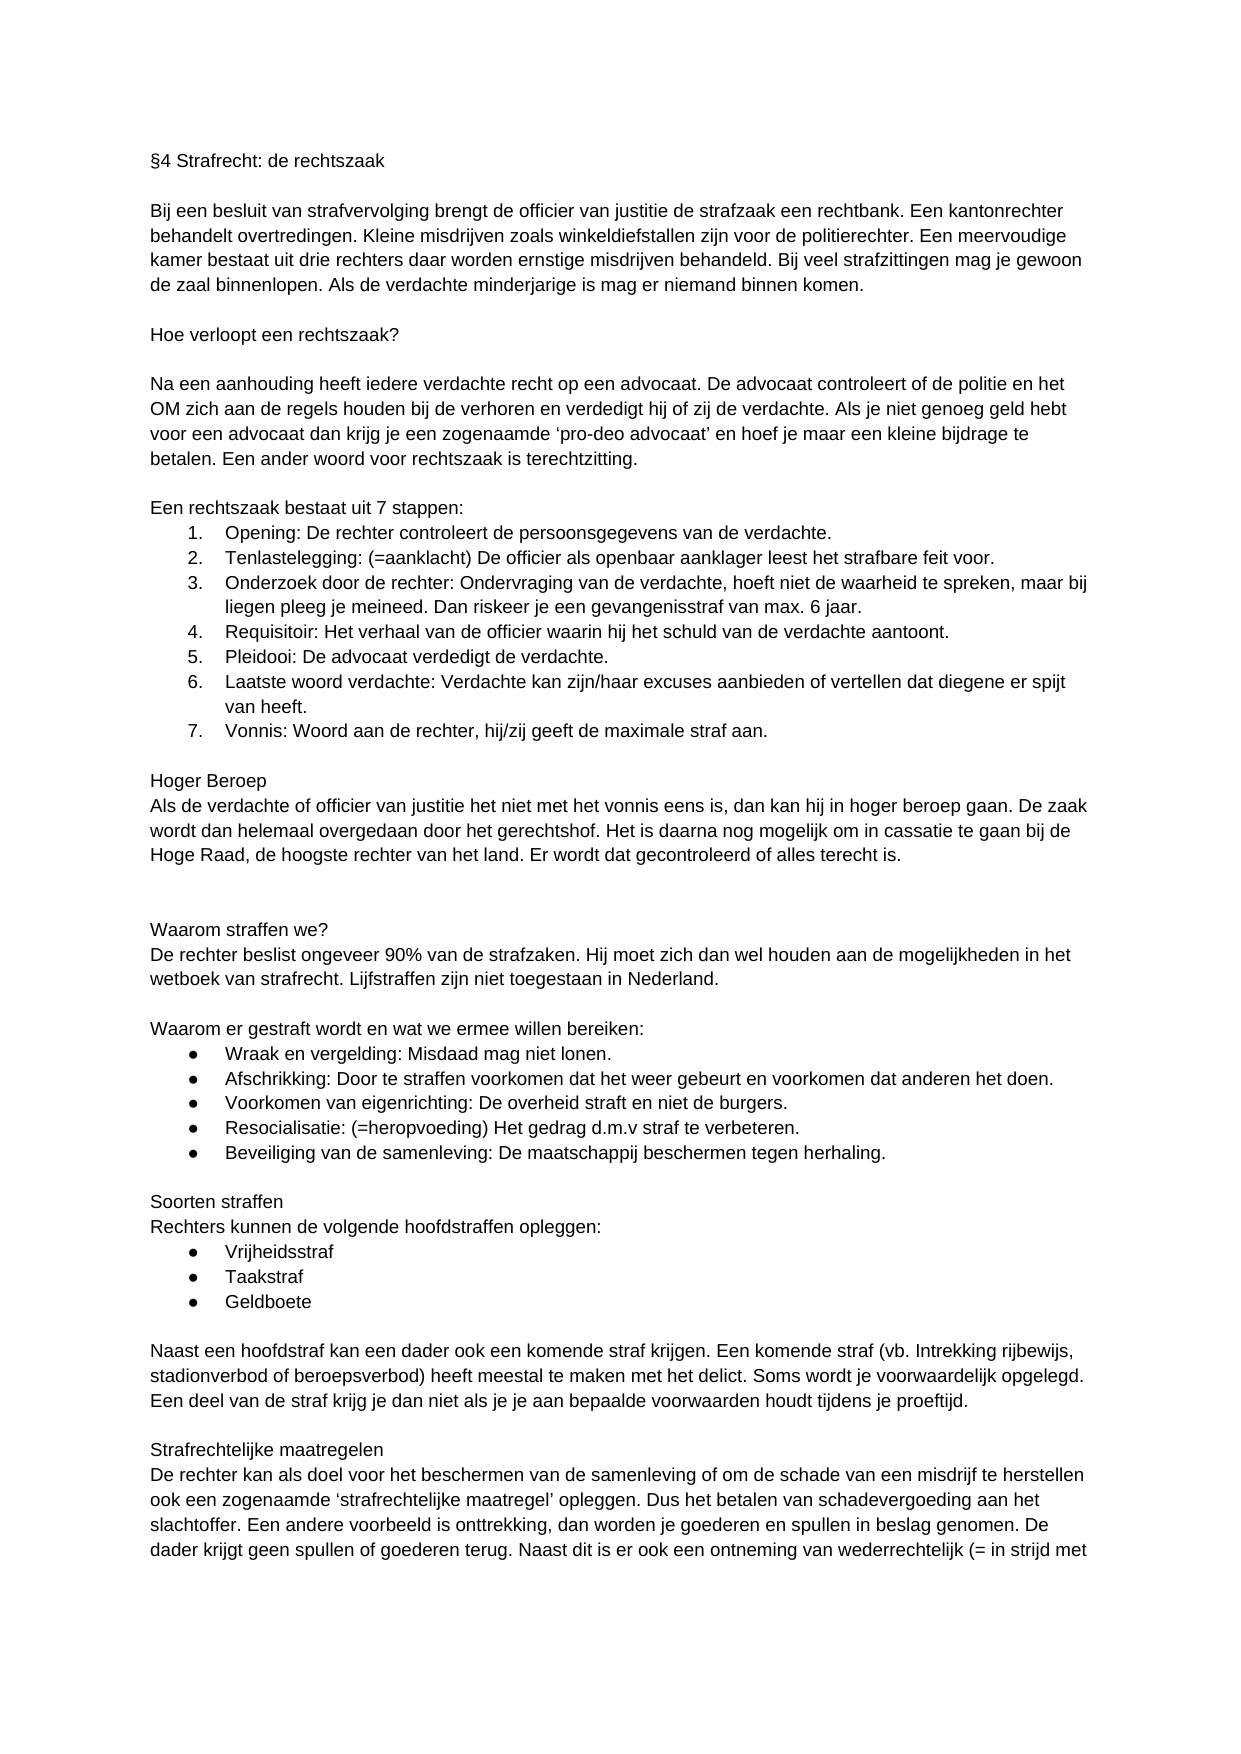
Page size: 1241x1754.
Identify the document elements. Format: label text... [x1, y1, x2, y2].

list Vonnis: Woord aan de rechter, hij/zij geeft de maximale straf aan. [187, 720, 1090, 742]
list Onderzoek door de rechter: Ondervraging van de verdachte, hoeft niet de waarheid te spreken, maar bij liegen pleeg je meineed. Dan riskeer je een gevangenisstraf van max. 6 jaar. [187, 571, 1090, 618]
list Pleidooi: De advocaat verdedigt de verdachte. [187, 646, 1090, 667]
text Na een aanhouding heeft iedere verdachte recht op een advocaat. De advocaat controleert of de politie en het OM zich aan de regels houden bij de verhoren en verdedigt hij of zij de verdachte. Als je niet genoeg geld hebt voor een advocaat dan krijg je een zogenaamde ‘pro-deo advocaat’ en hoef je maar een kleine bijdrage te betalen. Een ander woord voor rechtszaak is terechtzitting. [150, 373, 1090, 469]
list Vrijheidsstraf [187, 1241, 1090, 1262]
text Rechters kunnen de volgende hoofdstraffen opleggen: [150, 1216, 1090, 1238]
list Afschrikking: Door te straffen voorkomen dat het weer gebeurt en voorkomen dat anderen het doen. [187, 1067, 1090, 1089]
text Een rechtszaak bestaat uit 7 stappen: [150, 497, 1090, 519]
list Opening: De rechter controleert de persoonsgegevens van de verdachte. [187, 522, 1090, 543]
list Voorkomen van eigenrichting: De overheid straft en niet de burgers. [187, 1092, 1090, 1114]
list Resocialisatie: (=heropvoeding) Het gedrag d.m.v straf te verbeteren. [187, 1117, 1090, 1138]
list Wraak en vergelding: Misdaad mag niet lonen. [187, 1042, 1090, 1064]
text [150, 1464, 1090, 1560]
list Tenlastelegging: (=aanklacht) De officier als openbaar aanklager leest het strafbare feit voor. [187, 547, 1090, 568]
list Requisitoir: Het verhaal van de officier waarin hij het schuld van de verdachte aantoont. [187, 621, 1090, 643]
text Hoe verloopt een rechtszaak? [150, 323, 1090, 345]
list Beveiliging van de samenleving: De maatschappij beschermen tegen herhaling. [187, 1142, 1090, 1163]
text Naast een hoofdstraf kan een dader ook een komende straf krijgen. Een komende straf (vb. Intrekking rijbewijs, stadionverbod of beroepsverbod) heeft meestal te maken met het delict. Soms wordt je voorwaardelijk opgelegd. Een deel van de straf krijg je dan niet als je je aan bepaalde voorwaarden houdt tijdens je proeftijd. [150, 1340, 1090, 1411]
text Hoger Beroep [150, 770, 1090, 791]
list Taakstraf [187, 1266, 1090, 1287]
text Als de verdachte of officier van justitie het niet met het vonnis eens is, dan kan hij in hoger beroep gaan. De zaak wordt dan helemaal overgedaan door het gerechtshof. Het is daarna nog mogelijk om in cassatie te gaan bij de Hoge Raad, de hoogste rechter van het land. Er wordt dat gecontroleerd of alles terecht is. [150, 794, 1090, 866]
text Waarom straffen we? [150, 918, 1090, 940]
text §4 Strafrecht: de rechtszaak [150, 150, 1090, 172]
text Soorten straffen [150, 1191, 1090, 1213]
text Bij een besluit van strafvervolging brengt de officier van justitie de strafzaak een rechtbank. Een kantonrechter behandelt overtredingen. Kleine misdrijven zoals winkeldiefstallen zijn voor de politierechter. Een meervoudige kamer bestaat uit drie rechters daar worden ernstige misdrijven behandeld. Bij veel strafzittingen mag je gewoon de zaal binnenlopen. Als de verdachte minderjarige is mag er niemand binnen komen. [150, 199, 1090, 296]
text Waarom er gestraft wordt en wat we ermee willen bereiken: [150, 1018, 1090, 1039]
list Geldboete [187, 1290, 1090, 1312]
list Laatste woord verdachte: Verdachte kan zijn/haar excuses aanbieden of vertellen dat diegene er spijt van heeft. [187, 671, 1090, 717]
text De rechter beslist ongeveer 90% van de strafzaken. Hij moet zich dan wel houden aan de mogelijkheden in het wetboek van strafrecht. Lijfstraffen zijn niet toegestaan in Nederland. [150, 943, 1090, 990]
text Strafrechtelijke maatregelen [150, 1439, 1090, 1461]
